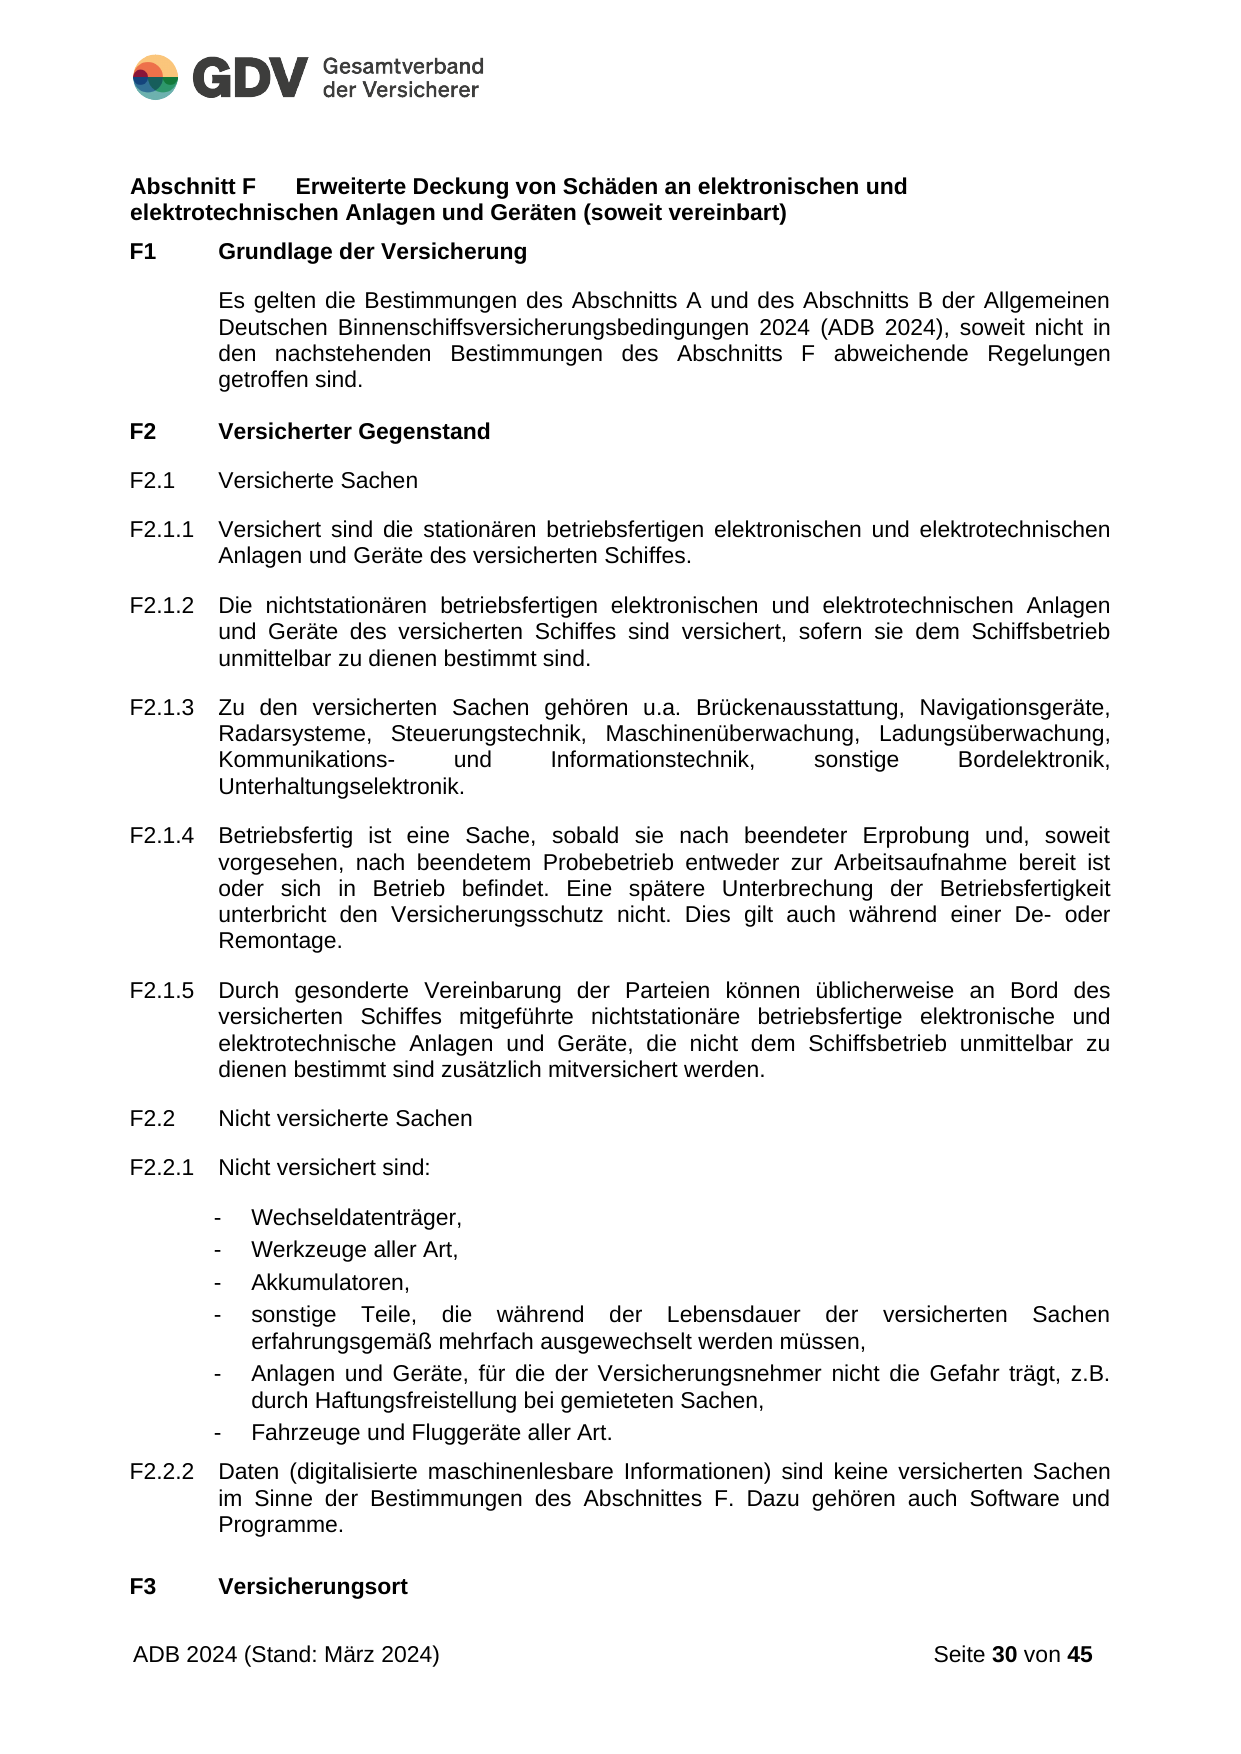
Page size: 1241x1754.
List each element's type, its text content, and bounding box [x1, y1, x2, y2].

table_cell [118, 1560, 1122, 1622]
picture [113, 47, 498, 115]
table_header Grundlage der Versicherung Es gelten die Bestimmungen des Abschnitts A und des Abschnitts B der Allgemeinen Deutschen Binnenschiffsversicherungsbedingungen 2024 (ADB 2024), soweit nicht in den nachstehenden Bestimmungen des Abschnitts F abweichende Regelungen getroffen sind. [118, 225, 1122, 405]
title Erweiterte Deckung von Schäden an elektronischen und elektrotechnischen Anlagen und Geräten (soweit vereinbart) [130, 173, 1092, 225]
table_cell Versicherter Gegenstand Versicherte Sachen Versichert sind die stationären betriebsfertigen elektronischen und elektrotechnischen Anlagen und Geräte des versicherten Schiffes. Die nichtstationären betriebsfertigen elektronischen und elektrotechnischen Anlagen und Geräte des versicherten Schiffes sind versichert, sofern sie dem Schiffsbetrieb unmittelbar zu dienen bestimmt sind. Zu den versicherten Sachen gehören u.a. Brückenausstattung, Navigationsgeräte, Radarsysteme, Steuerungstechnik, Maschinenüberwachung, Ladungsüberwachung, Kommunikations- und Informationstechnik, sonstige Bordelektronik, Unterhaltungselektronik. Betriebsfertig ist eine Sache, sobald sie nach beendeter Erprobung und, soweit vorgesehen, nach beendetem Probebetrieb entweder zur Arbeitsaufnahme bereit ist oder sich in Betrieb befindet. Eine spätere Unterbrechung der Betriebsfertigkeit unterbricht den Versicherungsschutz nicht. Dies gilt auch während einer De- oder Remontage. Durch gesonderte Vereinbarung der Parteien können üblicherweise an Bord des versicherten Schiffes mitgeführte nichtstationäre betriebsfertige elektronische und elektrotechnische Anlagen und Geräte, die nicht dem Schiffsbetrieb unmittelbar zu dienen bestimmt sind zusätzlich mitversichert werden. Nicht versicherte Sachen Nicht versichert sind: Wechseldatenträger, Werkzeuge aller Art, Akkumulatoren, sonstige Teile, die während der Lebensdauer der versicherten Sachen erfahrungsgemäß mehrfach ausgewechselt werden müssen, Anlagen und Geräte, für die der Versicherungsnehmer nicht die Gefahr trägt, z.B. durch Haftungsfreistellung bei gemieteten Sachen, Fahrzeuge und Fluggeräte aller Art. Daten (digitalisierte maschinenlesbare Informationen) sind keine versicherten Sachen im Sinne der Bestimmungen des Abschnittes F. Dazu gehören auch Software und Programme. [118, 405, 1122, 1560]
